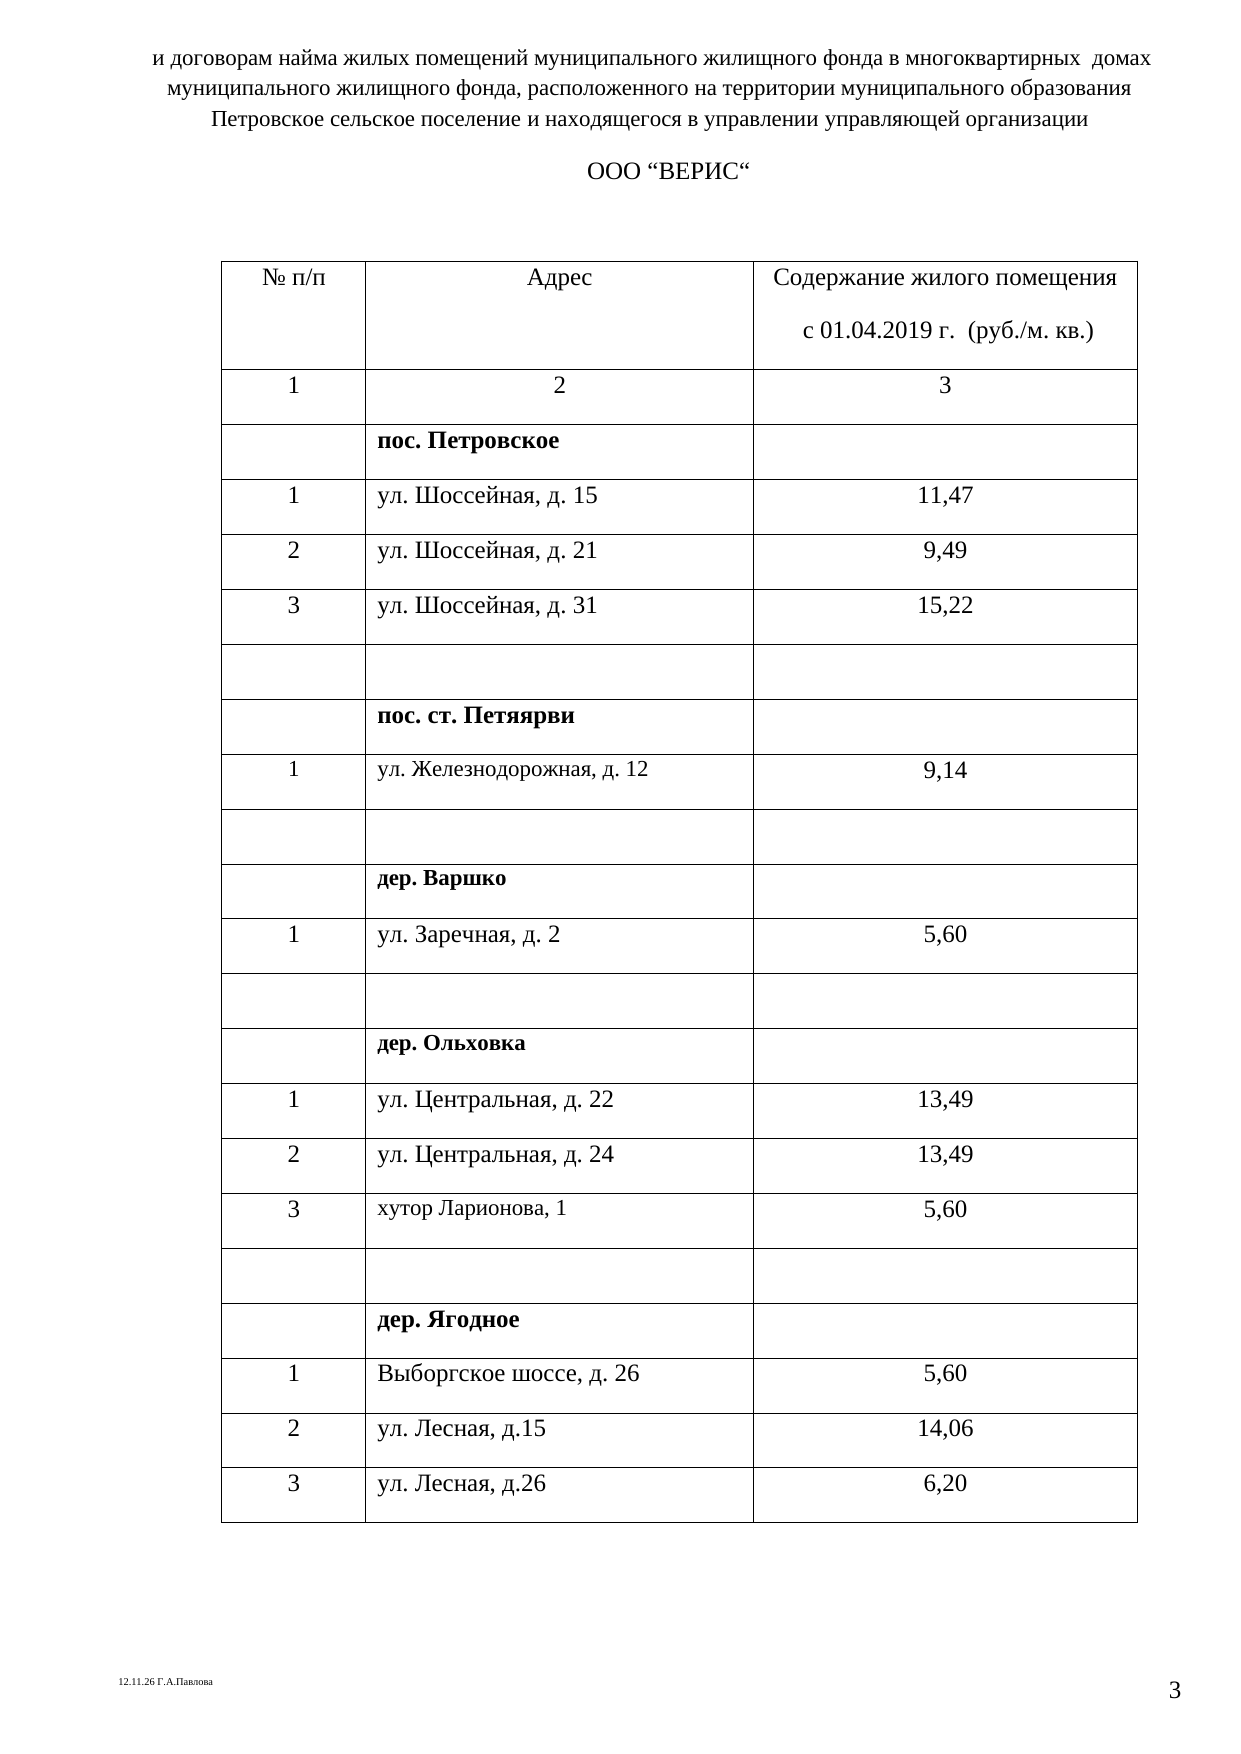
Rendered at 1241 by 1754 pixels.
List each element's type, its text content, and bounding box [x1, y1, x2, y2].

table_cell [222, 865, 365, 918]
table_cell 1 [222, 1084, 365, 1138]
table_cell ул. Шоссейная, д. 31 [366, 590, 753, 644]
table_cell [754, 645, 1137, 699]
table_cell 2 [222, 535, 365, 589]
table_cell ул. Лесная, д.15 [366, 1414, 753, 1467]
table_cell 5,60 [754, 919, 1137, 973]
table_cell хутор Ларионова, 1 [366, 1194, 753, 1248]
table_cell 5,60 [754, 1194, 1137, 1248]
table_cell [754, 865, 1137, 918]
table_cell 1 [222, 480, 365, 534]
table_cell [366, 1249, 753, 1303]
table_cell 1 [222, 919, 365, 973]
table_cell 15,22 [754, 590, 1137, 644]
table_cell 9,14 [754, 755, 1137, 808]
table_cell [754, 1029, 1137, 1083]
table_cell дер. Варшко [366, 865, 753, 918]
table_cell [754, 1249, 1137, 1303]
table_cell 14,06 [754, 1414, 1137, 1467]
table_cell Выборгское шоссе, д. 26 [366, 1359, 753, 1412]
table_cell 3 [222, 590, 365, 644]
table_cell 2 [366, 370, 753, 424]
table_header Содержание жилого помещения с 01.04.2019 г. (руб./м. кв.) [754, 262, 1137, 369]
text ООО “ВЕРИС“ [156, 156, 1181, 184]
table_cell ул. Заречная, д. 2 [366, 919, 753, 973]
table_cell [222, 1249, 365, 1303]
table_cell [754, 425, 1137, 479]
table_cell [754, 974, 1137, 1028]
table_cell [222, 974, 365, 1028]
table_cell [222, 700, 365, 754]
table_cell дер. Ольховка [366, 1029, 753, 1083]
table_cell пос. ст. Петяярви [366, 700, 753, 754]
table_cell ул. Шоссейная, д. 15 [366, 480, 753, 534]
table_cell 1 [222, 755, 365, 808]
table_cell [754, 1304, 1137, 1357]
table_cell [366, 645, 753, 699]
table_cell [366, 810, 753, 863]
table_cell дер. Ягодное [366, 1304, 753, 1357]
text и договорам найма жилых помещений муниципального жилищного фонда в многоквартирных домах муниципального жилищного фонда, расположенного на территории муниципального образования Петровское сельское поселение и находящегося в управлении управляющей организации [118, 44, 1181, 131]
table_cell 2 [222, 1139, 365, 1193]
table_header № п/п [222, 262, 365, 369]
table_cell ул. Центральная, д. 24 [366, 1139, 753, 1193]
table_cell [366, 974, 753, 1028]
table_cell пос. Петровское [366, 425, 753, 479]
table_cell 3 [222, 1468, 365, 1522]
table_cell [222, 810, 365, 863]
table_cell 1 [222, 370, 365, 424]
table_cell ул. Железнодорожная, д. 12 [366, 755, 753, 808]
table_cell 13,49 [754, 1084, 1137, 1138]
table_cell ул. Центральная, д. 22 [366, 1084, 753, 1138]
table_cell [222, 645, 365, 699]
table_cell [222, 425, 365, 479]
table_cell ул. Лесная, д.26 [366, 1468, 753, 1522]
table_cell ул. Шоссейная, д. 21 [366, 535, 753, 589]
table_header Адрес [366, 262, 753, 369]
table_cell 13,49 [754, 1139, 1137, 1193]
table_cell 11,47 [754, 480, 1137, 534]
table_cell [754, 700, 1137, 754]
table_cell 9,49 [754, 535, 1137, 589]
table_cell [222, 1029, 365, 1083]
table_cell 5,60 [754, 1359, 1137, 1412]
table_cell 6,20 [754, 1468, 1137, 1522]
table_cell [222, 1304, 365, 1357]
table_cell 3 [754, 370, 1137, 424]
table_cell 1 [222, 1359, 365, 1412]
table_cell [754, 810, 1137, 863]
table_cell 2 [222, 1414, 365, 1467]
table_cell 3 [222, 1194, 365, 1248]
